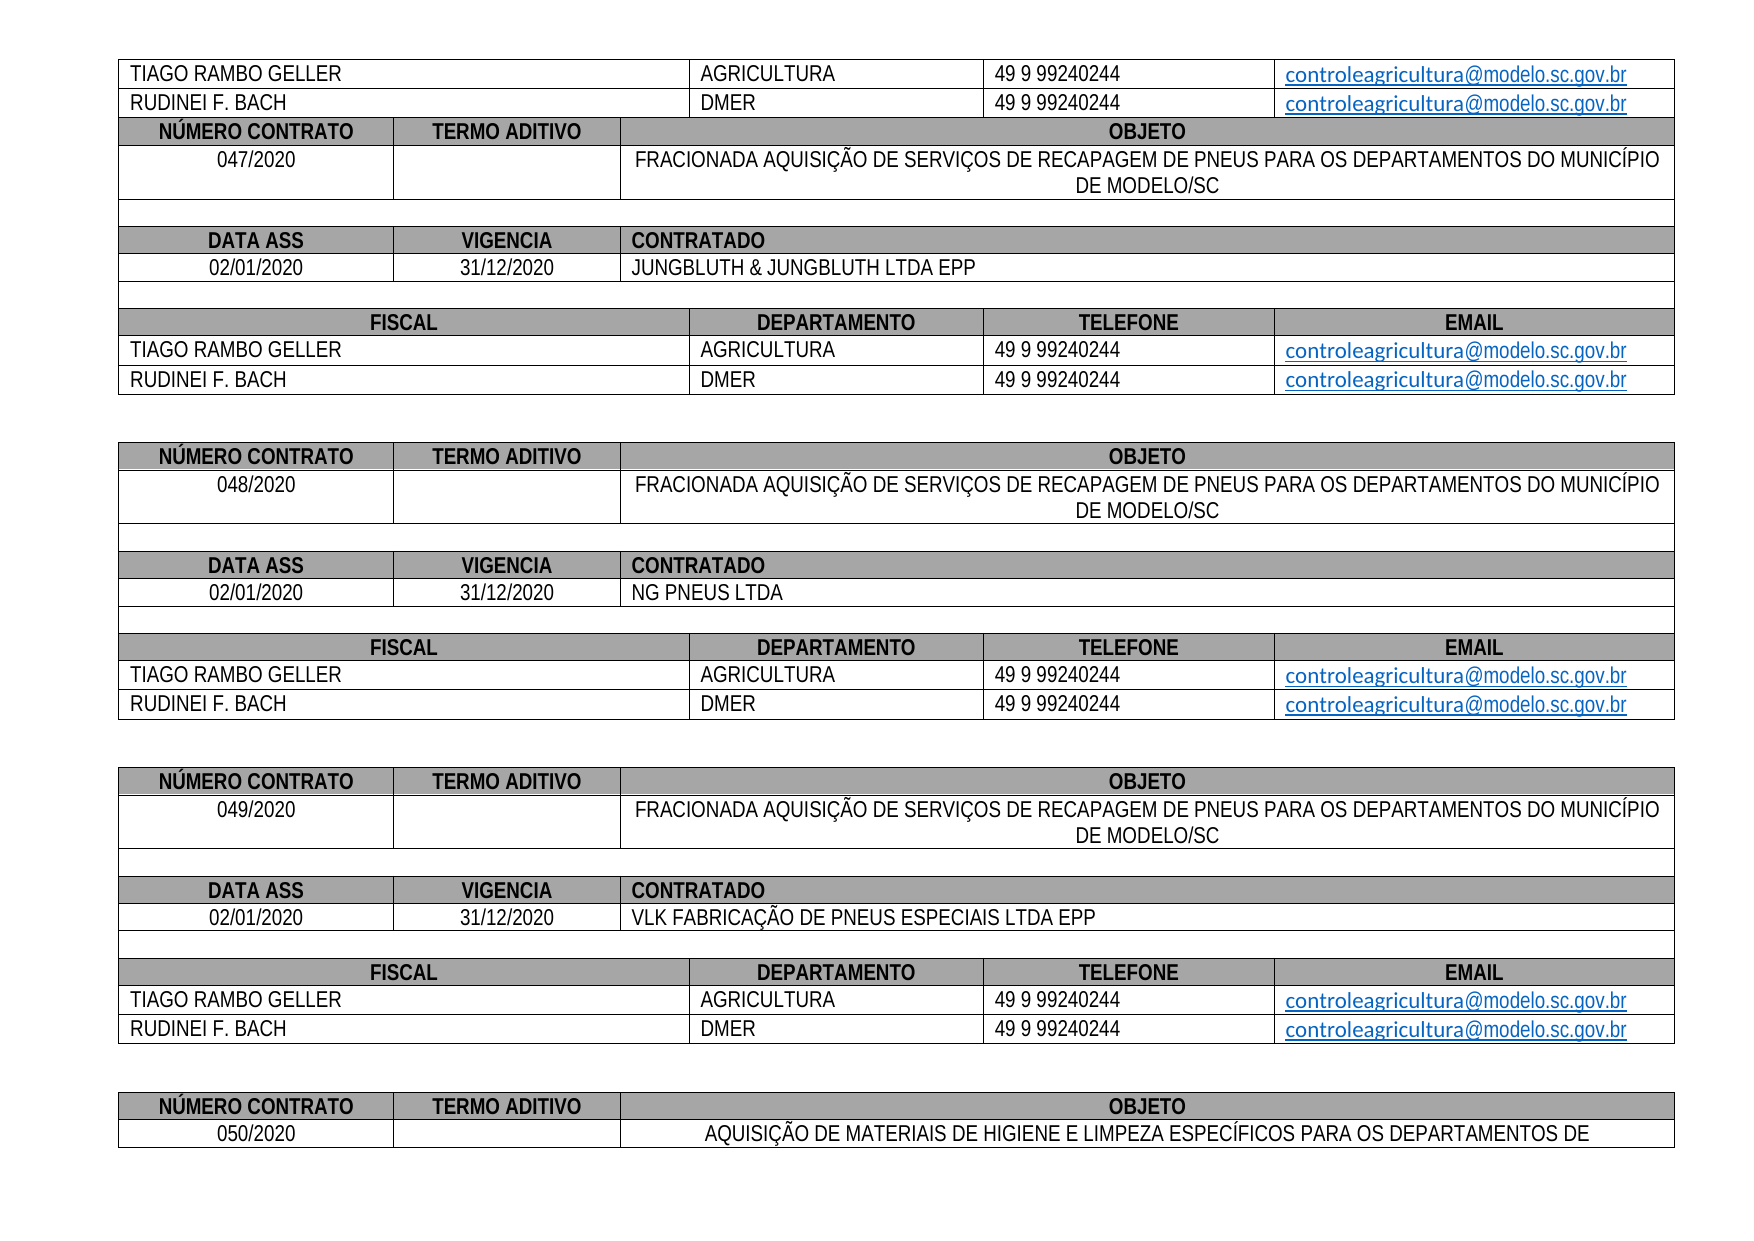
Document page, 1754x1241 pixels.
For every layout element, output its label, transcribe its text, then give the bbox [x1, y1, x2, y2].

table_header NÚMERO CONTRATO [119, 1093, 393, 1119]
table_header OBJETO [621, 443, 1674, 469]
table_cell controleagricultura@modelo.sc.gov.br [1275, 690, 1674, 718]
table_cell VLK FABRICAÇÃO DE PNEUS ESPECIAIS LTDA EPP [621, 904, 1674, 930]
table_cell 050/2020 [119, 1120, 393, 1147]
table_cell RUDINEI F. BACH [119, 690, 689, 718]
table_cell [119, 849, 1674, 876]
table_cell CONTRATADO [621, 227, 1674, 253]
table_cell DATA ASS [119, 552, 393, 578]
table_cell 02/01/2020 [119, 579, 393, 606]
table_cell [119, 607, 1674, 633]
table_cell [119, 200, 1674, 226]
table_cell DMER [690, 366, 983, 393]
table_cell VIGENCIA [394, 227, 620, 253]
table_header TERMO ADITIVO [394, 443, 620, 469]
table_cell DMER [690, 690, 983, 718]
table_cell TIAGO RAMBO GELLER [119, 986, 689, 1014]
table_cell DATA ASS [119, 877, 393, 903]
table_cell controleagricultura@modelo.sc.gov.br [1275, 986, 1674, 1014]
table_cell FRACIONADA AQUISIÇÃO DE SERVIÇOS DE RECAPAGEM DE PNEUS PARA OS DEPARTAMENTOS DO MUNICÍPIO DE MODELO/SC [621, 471, 1674, 523]
table_cell FISCAL [119, 959, 689, 985]
table_cell DEPARTAMENTO [690, 959, 983, 985]
table_cell CONTRATADO [621, 552, 1674, 578]
table_cell DMER [690, 1015, 983, 1043]
table_cell 048/2020 [119, 471, 393, 523]
table_cell EMAIL [1275, 634, 1674, 660]
table_cell TIAGO RAMBO GELLER [119, 60, 689, 88]
table_cell DEPARTAMENTO [690, 634, 983, 660]
table_cell TERMO ADITIVO [394, 118, 620, 145]
table_cell 02/01/2020 [119, 254, 393, 281]
table_cell AGRICULTURA [690, 60, 983, 88]
table_cell 049/2020 [119, 796, 393, 848]
table_header OBJETO [621, 1093, 1674, 1119]
table_cell FISCAL [119, 309, 689, 335]
table_cell 31/12/2020 [394, 904, 620, 930]
table_cell DATA ASS [119, 227, 393, 253]
table_cell 047/2020 [119, 146, 393, 198]
table_header NÚMERO CONTRATO [119, 768, 393, 794]
table_cell controleagricultura@modelo.sc.gov.br [1275, 366, 1674, 393]
table_cell RUDINEI F. BACH [119, 366, 689, 393]
table_cell TIAGO RAMBO GELLER [119, 336, 689, 364]
table_cell TELEFONE [984, 959, 1274, 985]
table_cell controleagricultura@modelo.sc.gov.br [1275, 60, 1674, 88]
table_cell FRACIONADA AQUISIÇÃO DE SERVIÇOS DE RECAPAGEM DE PNEUS PARA OS DEPARTAMENTOS DO MUNICÍPIO DE MODELO/SC [621, 796, 1674, 848]
table_cell 49 9 99240244 [984, 336, 1274, 364]
table_cell JUNGBLUTH & JUNGBLUTH LTDA EPP [621, 254, 1674, 281]
table_cell controleagricultura@modelo.sc.gov.br [1275, 1015, 1674, 1043]
table_cell AGRICULTURA [690, 661, 983, 689]
table_header NÚMERO CONTRATO [119, 443, 393, 469]
table_cell EMAIL [1275, 959, 1674, 985]
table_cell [621, 1120, 1674, 1147]
table_cell RUDINEI F. BACH [119, 89, 689, 117]
table_cell 31/12/2020 [394, 579, 620, 606]
table_cell VIGENCIA [394, 877, 620, 903]
table_header TERMO ADITIVO [394, 1093, 620, 1119]
table_cell [394, 1120, 620, 1147]
table_header TERMO ADITIVO [394, 768, 620, 794]
table_cell FISCAL [119, 634, 689, 660]
table_cell controleagricultura@modelo.sc.gov.br [1275, 661, 1674, 689]
table_cell AGRICULTURA [690, 336, 983, 364]
table_cell [119, 524, 1674, 551]
table_cell controleagricultura@modelo.sc.gov.br [1275, 336, 1674, 364]
table_cell [394, 796, 620, 848]
table_cell OBJETO [621, 118, 1674, 145]
table_cell VIGENCIA [394, 552, 620, 578]
table_cell 49 9 99240244 [984, 690, 1274, 718]
table_cell [394, 471, 620, 523]
table_cell 49 9 99240244 [984, 89, 1274, 117]
table_cell 31/12/2020 [394, 254, 620, 281]
table_cell controleagricultura@modelo.sc.gov.br [1275, 89, 1674, 117]
table_cell [394, 146, 620, 198]
table_cell 49 9 99240244 [984, 1015, 1274, 1043]
table_cell NG PNEUS LTDA [621, 579, 1674, 606]
table_cell RUDINEI F. BACH [119, 1015, 689, 1043]
table_cell TIAGO RAMBO GELLER [119, 661, 689, 689]
table_cell CONTRATADO [621, 877, 1674, 903]
table_cell 49 9 99240244 [984, 366, 1274, 393]
table_cell NÚMERO CONTRATO [119, 118, 393, 145]
table_cell 49 9 99240244 [984, 986, 1274, 1014]
table_cell 49 9 99240244 [984, 661, 1274, 689]
table_cell DEPARTAMENTO [690, 309, 983, 335]
table_cell EMAIL [1275, 309, 1674, 335]
table_cell 49 9 99240244 [984, 60, 1274, 88]
table_cell TELEFONE [984, 634, 1274, 660]
table_cell [119, 282, 1674, 308]
table_cell TELEFONE [984, 309, 1274, 335]
table_cell [119, 931, 1674, 958]
table_header OBJETO [621, 768, 1674, 794]
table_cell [621, 146, 1674, 198]
table_cell 02/01/2020 [119, 904, 393, 930]
table_cell AGRICULTURA [690, 986, 983, 1014]
table_cell DMER [690, 89, 983, 117]
